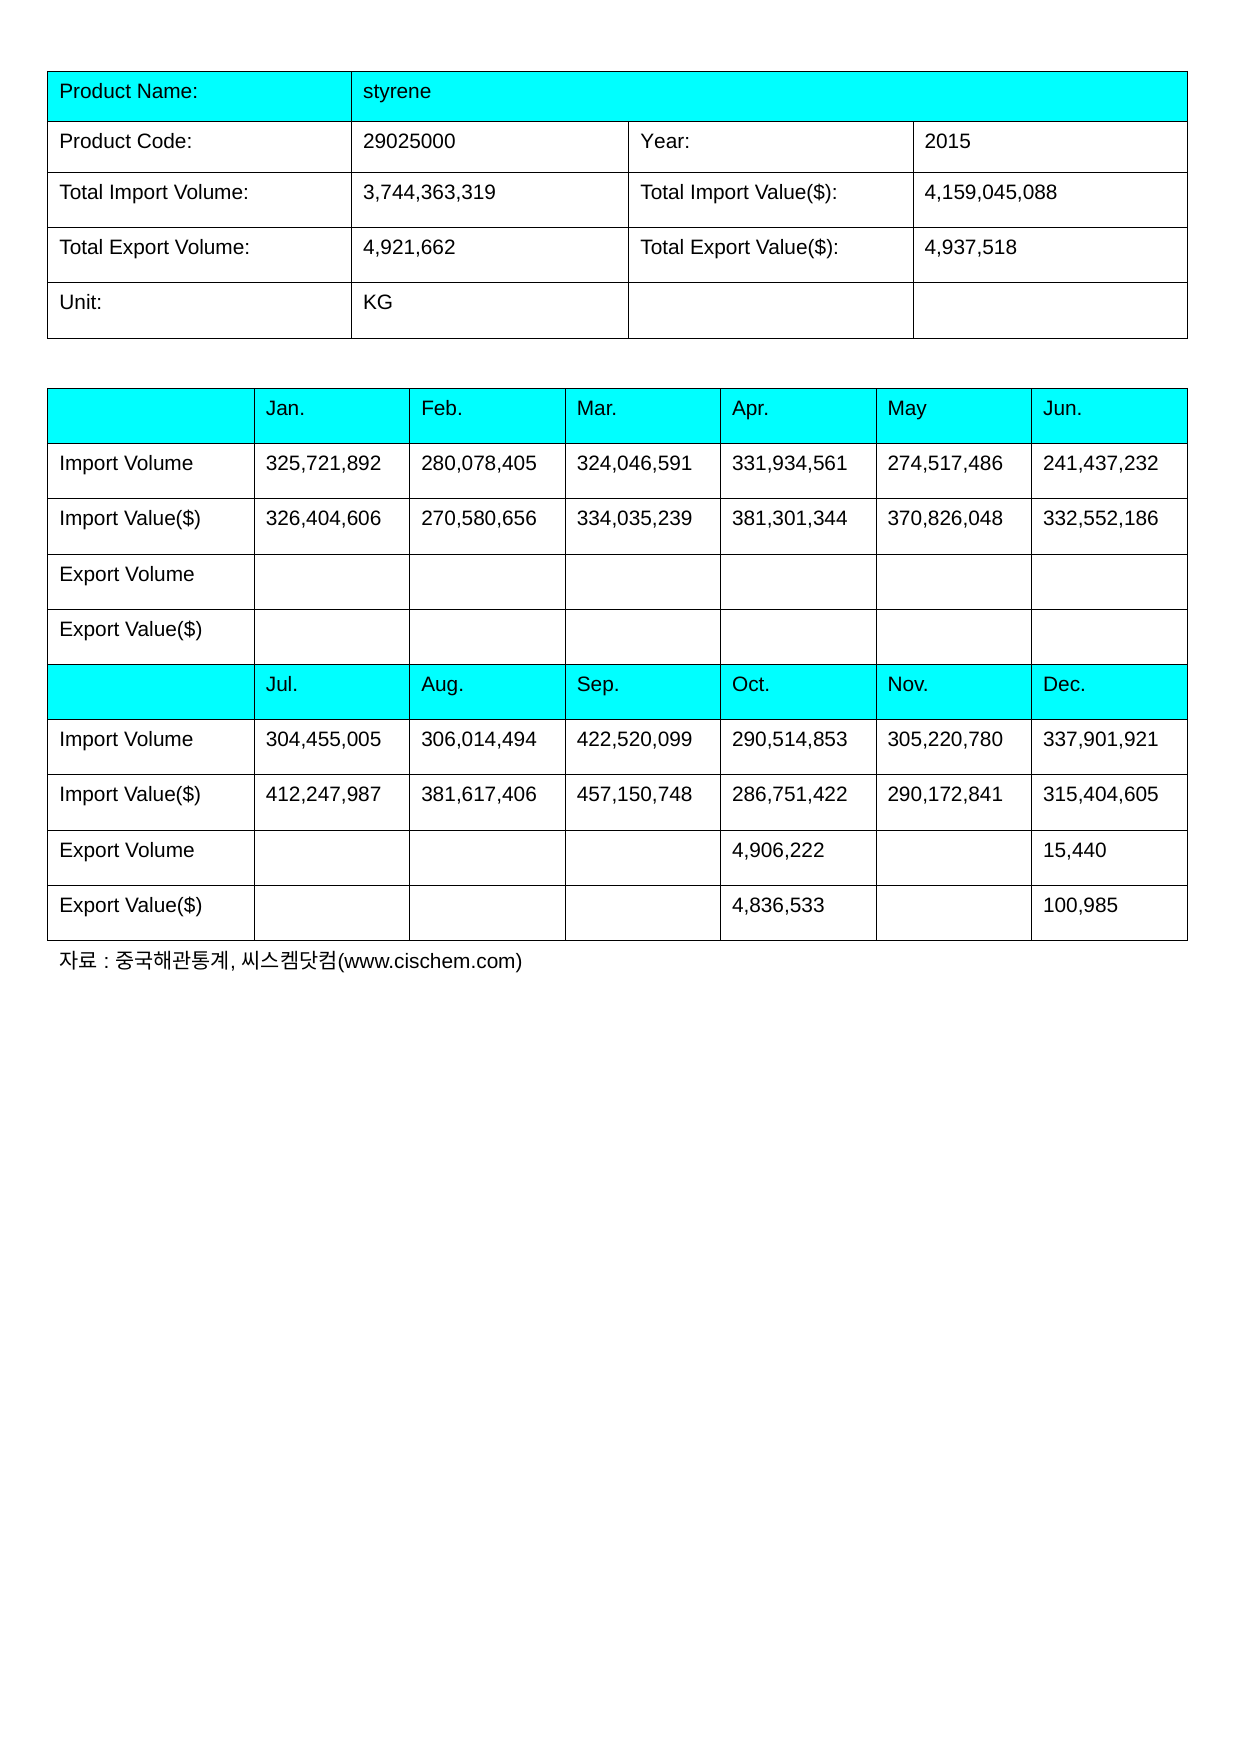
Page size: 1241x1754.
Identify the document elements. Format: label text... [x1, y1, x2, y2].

table_cell Sep. [566, 665, 720, 719]
table_cell 332,552,186 [1032, 499, 1187, 553]
table_cell KG [352, 283, 628, 337]
table_cell 4,921,662 [352, 228, 628, 282]
table_cell 337,901,921 [1032, 720, 1187, 774]
table_cell 324,046,591 [566, 444, 720, 498]
table_cell [877, 831, 1031, 885]
table_cell Total Import Value($): [629, 173, 913, 227]
table_cell [410, 610, 565, 664]
table_header [48, 389, 254, 443]
table_cell Year: [629, 122, 913, 172]
table_cell Import Volume [48, 720, 254, 774]
table_cell Total Import Volume: [48, 173, 351, 227]
table_cell [629, 283, 913, 337]
table_cell [48, 665, 254, 719]
table_cell 4,906,222 [721, 831, 876, 885]
table_cell [721, 610, 876, 664]
table_cell Total Export Volume: [48, 228, 351, 282]
table_cell Import Value($) [48, 499, 254, 553]
table_cell 15,440 [1032, 831, 1187, 885]
table_cell 100,985 [1032, 886, 1187, 940]
table_cell Import Volume [48, 444, 254, 498]
table_cell 280,078,405 [410, 444, 565, 498]
table_cell 305,220,780 [877, 720, 1031, 774]
table_cell [1032, 555, 1187, 609]
table_header Product Name: [48, 72, 351, 121]
table_header Jun. [1032, 389, 1187, 443]
table_cell [877, 555, 1031, 609]
table_cell Total Export Value($): [629, 228, 913, 282]
table_cell 274,517,486 [877, 444, 1031, 498]
table_cell 457,150,748 [566, 775, 720, 829]
table_cell 334,035,239 [566, 499, 720, 553]
table_cell 4,159,045,088 [914, 173, 1187, 227]
table_cell [255, 831, 409, 885]
table_cell [566, 886, 720, 940]
table_cell [721, 555, 876, 609]
table_cell 241,437,232 [1032, 444, 1187, 498]
table_cell 412,247,987 [255, 775, 409, 829]
table_cell Nov. [877, 665, 1031, 719]
table_cell Export Volume [48, 555, 254, 609]
table_cell [914, 283, 1187, 337]
table_cell Oct. [721, 665, 876, 719]
table_cell [410, 886, 565, 940]
table_cell 270,580,656 [410, 499, 565, 553]
table_cell Import Value($) [48, 775, 254, 829]
table_cell 325,721,892 [255, 444, 409, 498]
table_cell 370,826,048 [877, 499, 1031, 553]
table_cell [1032, 610, 1187, 664]
table_cell Dec. [1032, 665, 1187, 719]
table_cell Jul. [255, 665, 409, 719]
table_cell [566, 831, 720, 885]
table_cell 2015 [914, 122, 1187, 172]
table_cell 4,836,533 [721, 886, 876, 940]
table_cell [566, 555, 720, 609]
table_header Mar. [566, 389, 720, 443]
table_cell [877, 610, 1031, 664]
table_header May [877, 389, 1031, 443]
table_header Apr. [721, 389, 876, 443]
table_cell 331,934,561 [721, 444, 876, 498]
table_cell Unit: [48, 283, 351, 337]
table_cell [566, 610, 720, 664]
table_cell [255, 886, 409, 940]
table_cell 306,014,494 [410, 720, 565, 774]
table_cell 286,751,422 [721, 775, 876, 829]
table_cell Export Volume [48, 831, 254, 885]
table_cell 422,520,099 [566, 720, 720, 774]
table_cell [255, 610, 409, 664]
table_cell [410, 831, 565, 885]
table_cell [255, 555, 409, 609]
table_cell 3,744,363,319 [352, 173, 628, 227]
table_cell Product Code: [48, 122, 351, 172]
table_header Feb. [410, 389, 565, 443]
table_header styrene [352, 72, 1187, 121]
table_cell 381,617,406 [410, 775, 565, 829]
table_cell 290,514,853 [721, 720, 876, 774]
table_header Jan. [255, 389, 409, 443]
table_cell 290,172,841 [877, 775, 1031, 829]
table_cell Export Value($) [48, 886, 254, 940]
table_cell [877, 886, 1031, 940]
table_cell 381,301,344 [721, 499, 876, 553]
table_cell 304,455,005 [255, 720, 409, 774]
text 자료 : 중국해관통계, 씨스켐닷컴(www.cischem.com) [59, 941, 1181, 978]
table_cell Aug. [410, 665, 565, 719]
table_cell [410, 555, 565, 609]
table_cell 4,937,518 [914, 228, 1187, 282]
table_cell 326,404,606 [255, 499, 409, 553]
table_cell 29025000 [352, 122, 628, 172]
table_cell Export Value($) [48, 610, 254, 664]
table_cell 315,404,605 [1032, 775, 1187, 829]
